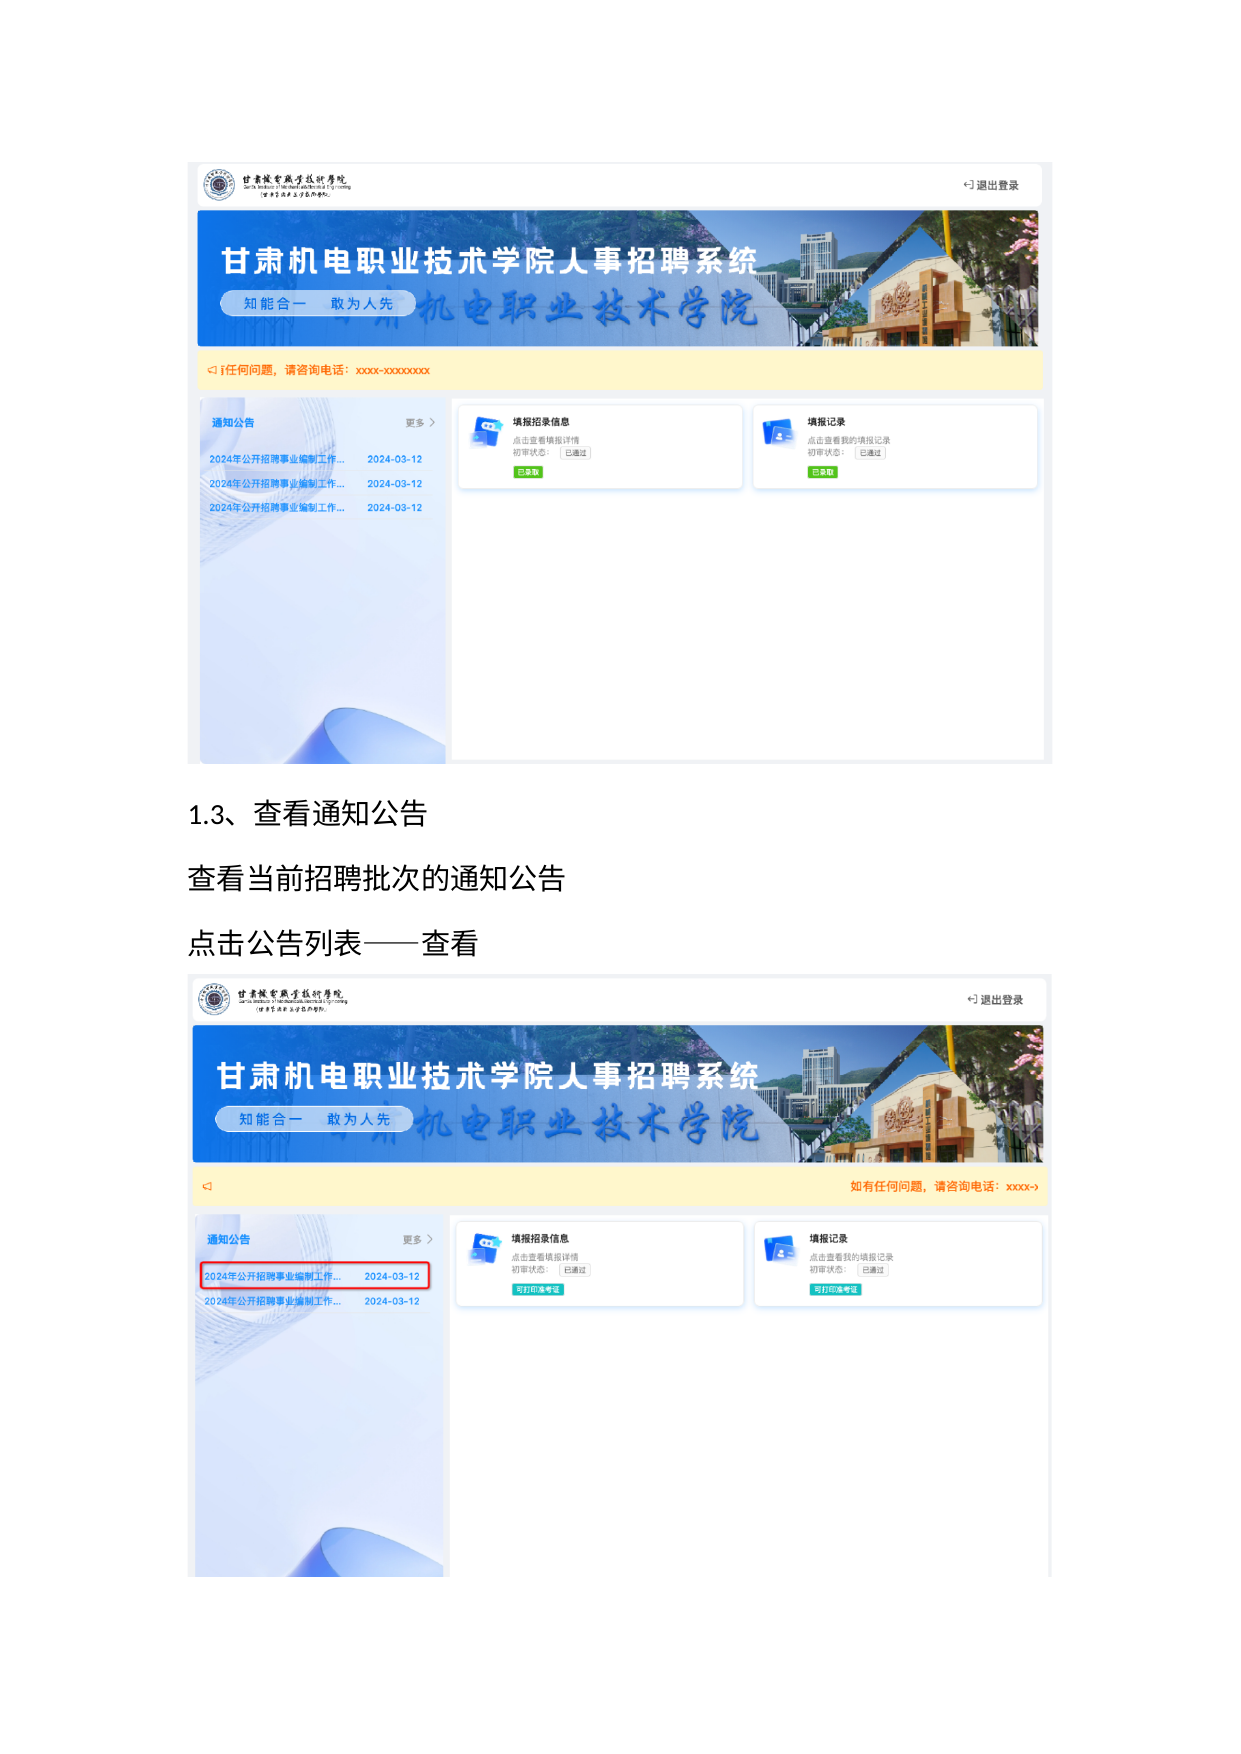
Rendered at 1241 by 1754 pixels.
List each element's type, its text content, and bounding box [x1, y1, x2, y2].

text 查看当前招聘批次的通知公告 [187, 844, 1053, 909]
text 点击公告列表——查看 [187, 909, 1053, 974]
picture [187, 974, 1052, 1577]
text 1.3、查看通知公告 [187, 779, 1053, 844]
picture [187, 162, 1053, 764]
